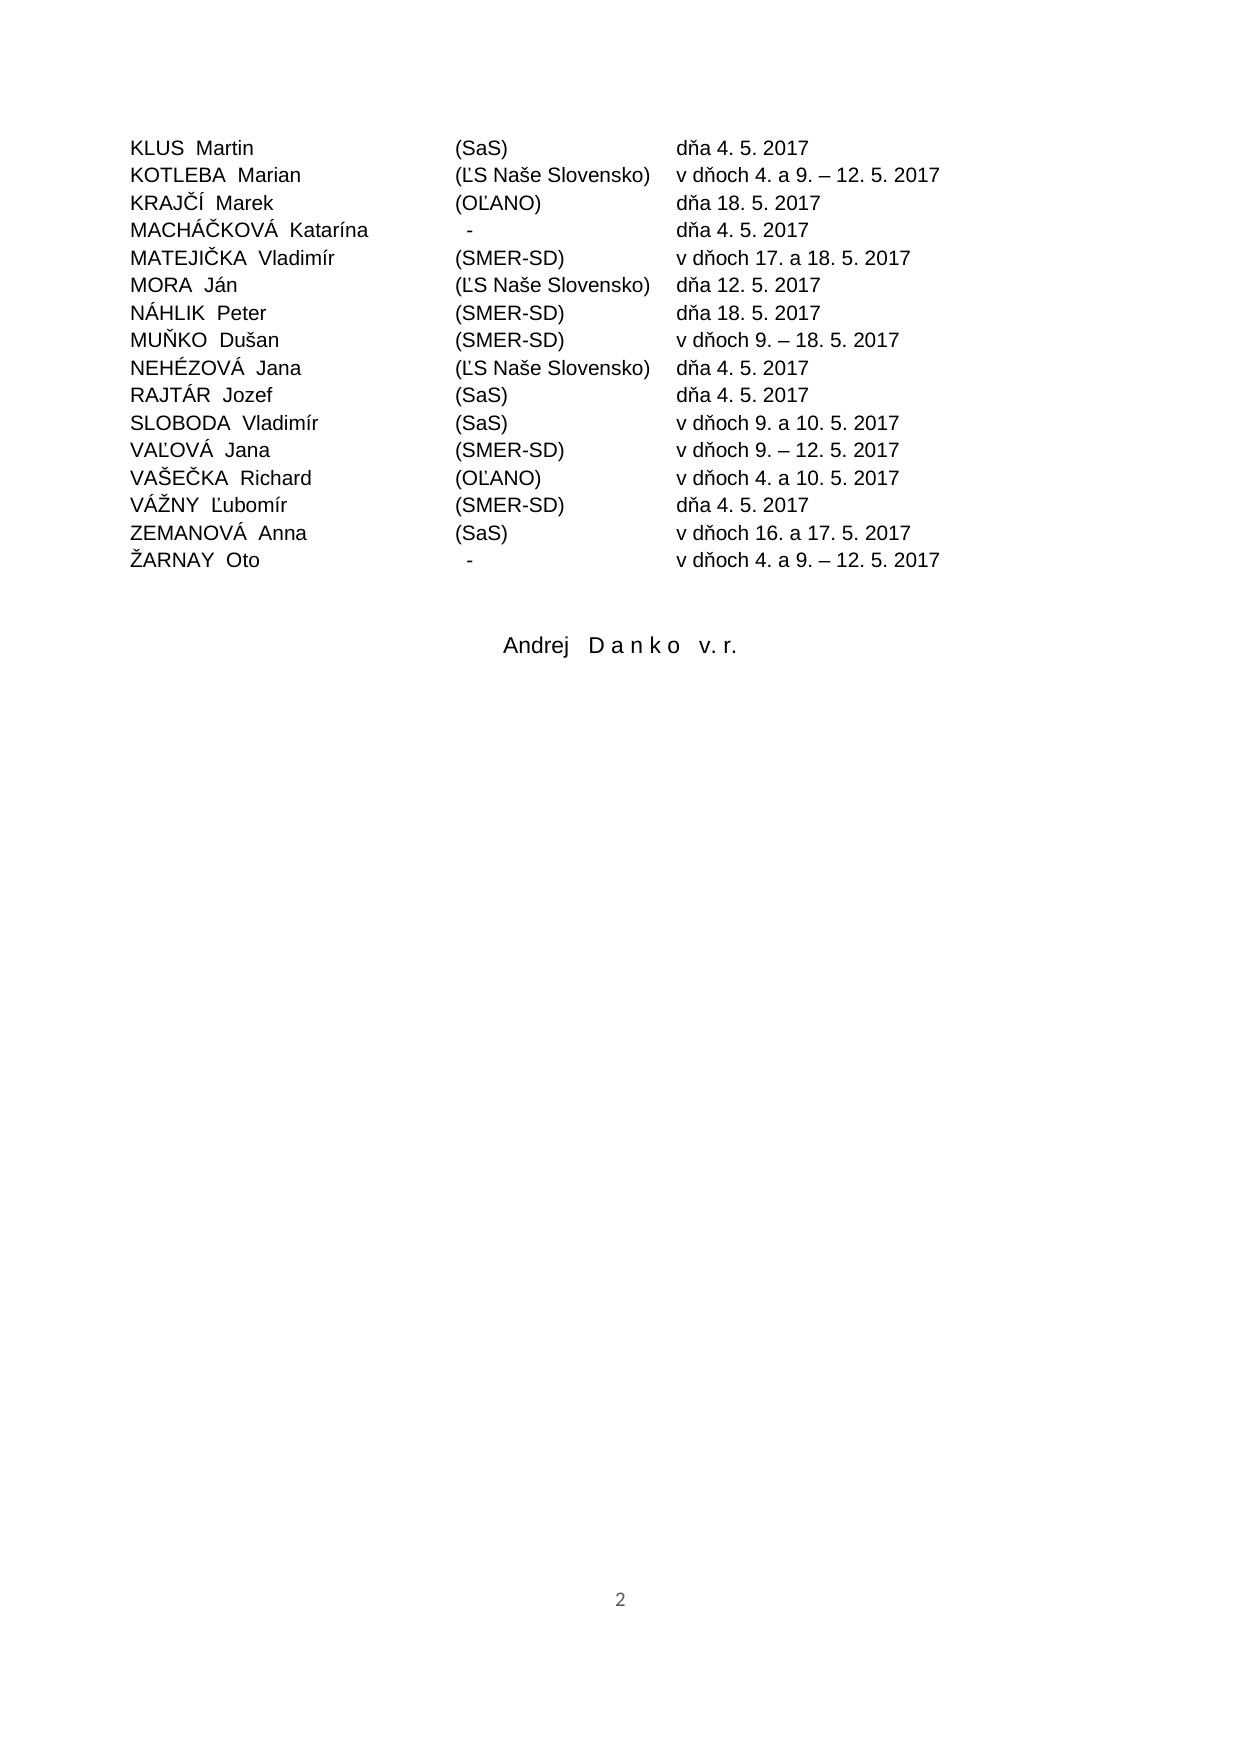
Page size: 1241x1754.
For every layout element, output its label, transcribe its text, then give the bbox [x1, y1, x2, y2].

text NÁHLIK Peter (SMER-SD) dňa 18. 5. 2017 [130, 301, 1110, 325]
text mora ján (ĽS Naše Slovensko) dňa 12. 5. 2017 [130, 273, 1110, 297]
text SLOBODA Vladimír (SaS) v dňoch 9. a 10. 5. 2017 [130, 411, 1110, 435]
text MUŇKO Dušan (SMER-SD) v dňoch 9. – 18. 5. 2017 [130, 328, 1110, 352]
text MACHÁČKOVÁ Katarína - dňa 4. 5. 2017 [130, 218, 1110, 242]
text VAŠEČKA Richard (OĽANO) v dňoch 4. a 10. 5. 2017 [130, 466, 1110, 490]
text KRAJČÍ Marek (OĽANO) dňa 18. 5. 2017 [130, 191, 1110, 215]
text RAJTÁR Jozef (SaS) dňa 4. 5. 2017 [130, 383, 1110, 407]
text NEHÉZOVÁ jana (ĽS Naše Slovensko) dňa 4. 5. 2017 [130, 356, 1110, 380]
text KLUS Martin (SaS) dňa 4. 5. 2017 [130, 136, 1110, 160]
text Andrej D a n k o v. r. [130, 632, 1110, 659]
text ZEMANOVÁ Anna (SaS) v dňoch 16. a 17. 5. 2017 [130, 521, 1110, 545]
text ŽARNAY Oto - v dňoch 4. a 9. – 12. 5. 2017 [130, 548, 1110, 572]
text KOTLEBA Marian (ĽS Naše Slovensko) v dňoch 4. a 9. – 12. 5. 2017 [130, 163, 1110, 187]
text VAĽOVÁ Jana (SMER-SD) v dňoch 9. – 12. 5. 2017 [130, 438, 1110, 462]
text MATEJIČKA Vladimír (SMER-SD) v dňoch 17. a 18. 5. 2017 [130, 246, 1110, 270]
text VÁŽNY Ľubomír (SMER-SD) dňa 4. 5. 2017 [130, 493, 1110, 517]
